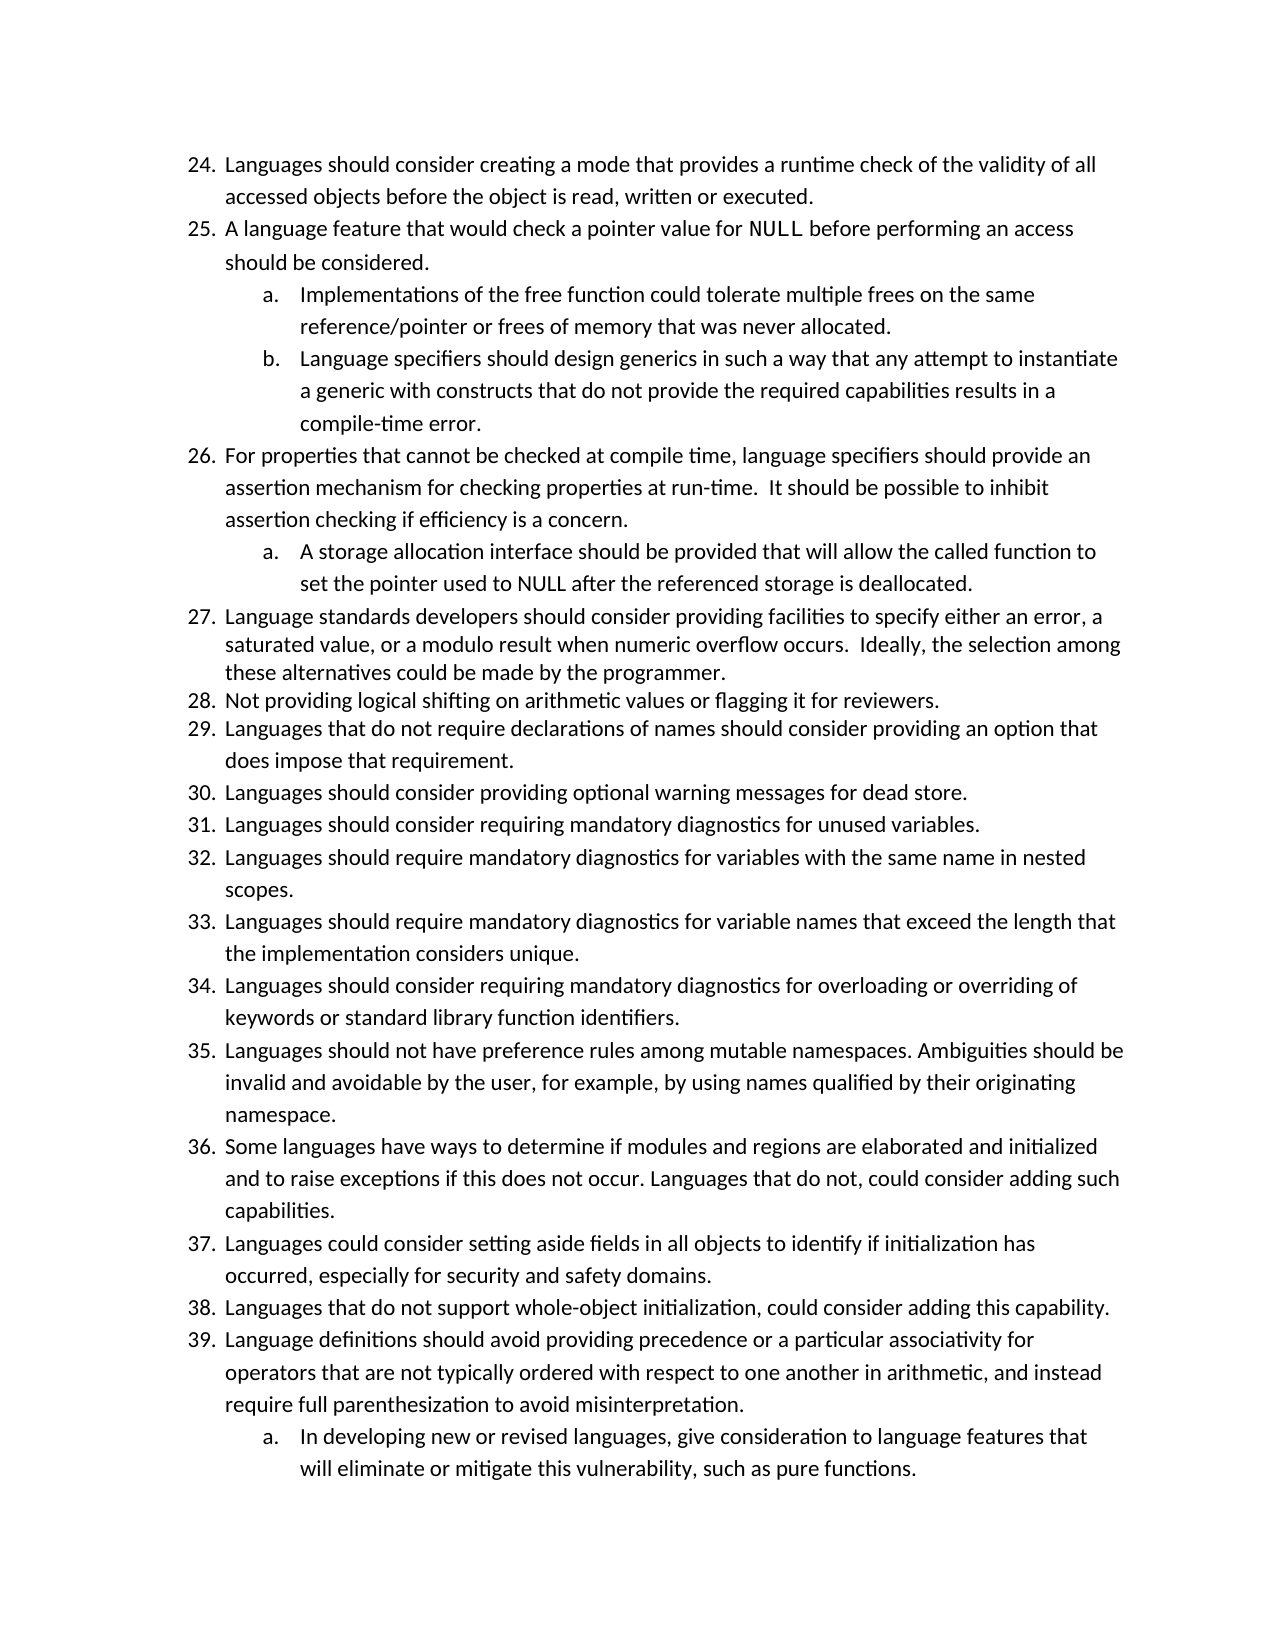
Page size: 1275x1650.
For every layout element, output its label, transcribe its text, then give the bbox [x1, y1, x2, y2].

list Not providing logical shifting on arithmetic values or flagging it for reviewers. [187, 686, 1125, 714]
list For properties that cannot be checked at compile time, language specifiers should provide an assertion mechanism for checking properties at run-time. It should be possible to inhibit assertion checking if efficiency is a concern. [187, 441, 1125, 533]
list Languages could consider setting aside fields in all objects to identify if initialization has occurred, especially for security and safety domains. [187, 1229, 1125, 1289]
list Languages that do not support whole-object initialization, could consider adding this capability. [187, 1293, 1125, 1321]
list Implementations of the free function could tolerate multiple frees on the same reference/pointer or frees of memory that was never allocated. [262, 280, 1125, 340]
list Language standards developers should consider providing facilities to specify either an error, a saturated value, or a modulo result when numeric overflow occurs. Ideally, the selection among these alternatives could be made by the programmer. [187, 602, 1125, 686]
list A storage allocation interface should be provided that will allow the called function to set the pointer used to NULL after the referenced storage is deallocated. [262, 537, 1125, 598]
list Languages should consider creating a mode that provides a runtime check of the validity of all accessed objects before the object is read, written or executed. [187, 150, 1125, 210]
list Languages should consider requiring mandatory diagnostics for unused variables. [187, 810, 1125, 838]
list Languages should consider providing optional warning messages for dead store. [187, 778, 1125, 806]
list A language feature that would check a pointer value for NULL before performing an access should be considered. [187, 214, 1125, 276]
list Languages should not have preference rules among mutable namespaces. Ambiguities should be invalid and avoidable by the user, for example, by using names qualified by their originating namespace. [187, 1036, 1125, 1128]
list Languages should require mandatory diagnostics for variable names that exceed the length that the implementation considers unique. [187, 907, 1125, 967]
list Language specifiers should design generics in such a way that any attempt to instantiate a generic with constructs that do not provide the required capabilities results in a compile-time error. [262, 344, 1125, 437]
list Some languages have ways to determine if modules and regions are elaborated and initialized and to raise exceptions if this does not occur. Languages that do not, could consider adding such capabilities. [187, 1132, 1125, 1225]
list Languages should consider requiring mandatory diagnostics for overloading or overriding of keywords or standard library function identifiers. [187, 971, 1125, 1032]
list Language definitions should avoid providing precedence or a particular associativity for operators that are not typically ordered with respect to one another in arithmetic, and instead require full parenthesization to avoid misinterpretation. [187, 1325, 1125, 1418]
list In developing new or revised languages, give consideration to language features that will eliminate or mitigate this vulnerability, such as pure functions. [262, 1422, 1125, 1482]
list Languages should require mandatory diagnostics for variables with the same name in nested scopes. [187, 843, 1125, 903]
list Languages that do not require declarations of names should consider providing an option that does impose that requirement. [187, 714, 1125, 774]
